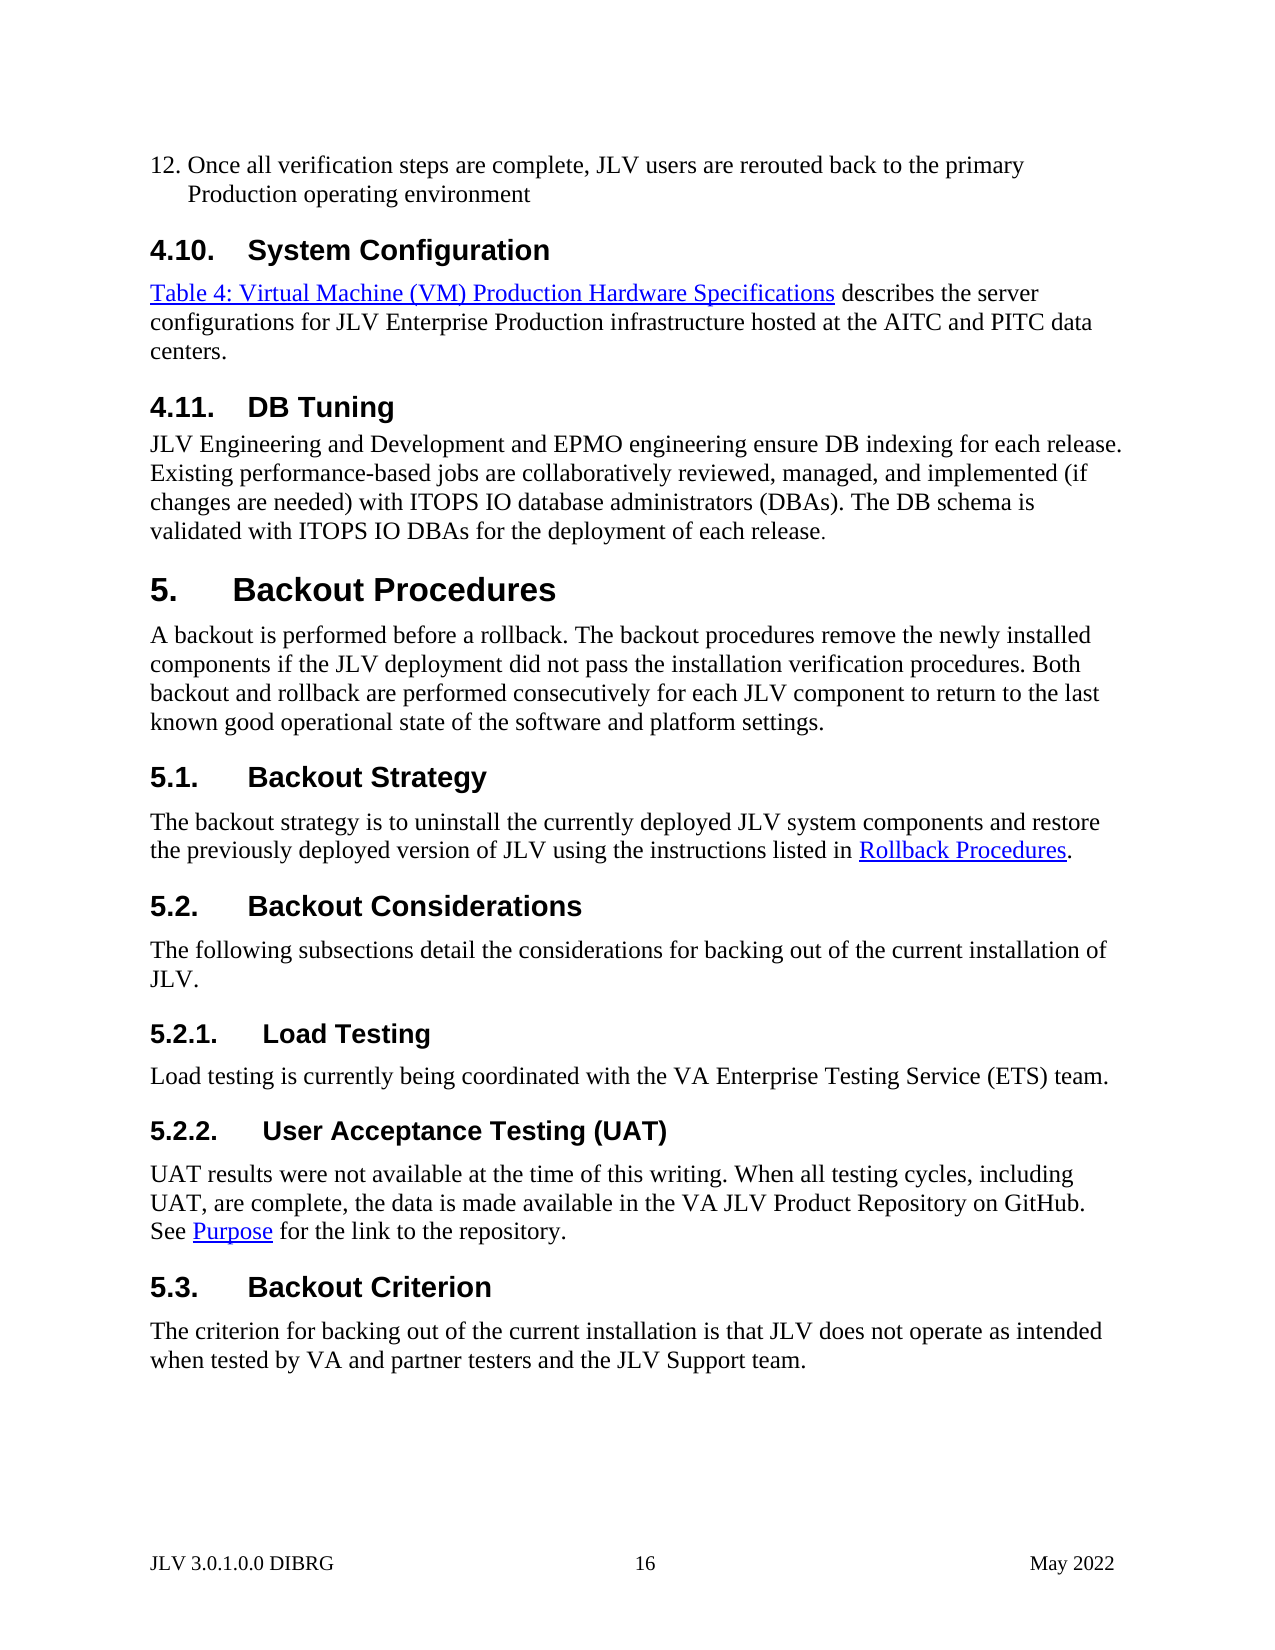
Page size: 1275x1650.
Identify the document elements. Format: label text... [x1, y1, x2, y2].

list Once all verification steps are complete, JLV users are rerouted back to the primary Production operating environment [150, 150, 1125, 207]
text Load testing is currently being coordinated with the VA Enterprise Testing Service (ETS) team. [150, 1061, 1125, 1090]
text The backout strategy is to uninstall the currently deployed JLV system components and restore the previously deployed version of JLV using the instructions listed in Rollback Procedures. [150, 807, 1125, 864]
text UAT results were not available at the time of this writing. When all testing cycles, including UAT, are complete, the data is made available in the VA JLV Product Repository on GitHub. See Purpose for the link to the repository. [150, 1159, 1125, 1245]
subtitle Backout Criterion [150, 1270, 1125, 1304]
subtitle Backout Considerations [150, 889, 1125, 923]
subtitle User Acceptance Testing (UAT) [150, 1115, 1125, 1146]
subtitle Backout Procedures [150, 569, 1125, 608]
subtitle DB Tuning [150, 390, 1125, 423]
text Table 4 describes the server configurations for JLV Enterprise Production infrastructure hosted at the AITC and PITC data centers. [150, 278, 1125, 365]
text The criterion for backing out of the current installation is that JLV does not operate as intended when tested by VA and partner testers and the JLV Support team. [150, 1316, 1125, 1374]
text JLV Engineering and Development and EPMO engineering ensure DB indexing for each release. Existing performance-based jobs are collaboratively reviewed, managed, and implemented (if changes are needed) with ITOPS IO database administrators (DBAs). The DB schema is validated with ITOPS IO DBAs for the deployment of each release. [150, 429, 1125, 544]
subtitle System Configuration [150, 232, 1125, 266]
subtitle Backout Strategy [150, 761, 1125, 794]
text A backout is performed before a rollback. The backout procedures remove the newly installed components if the JLV deployment did not pass the installation verification procedures. Both backout and rollback are performed consecutively for each JLV component to return to the last known good operational state of the software and platform settings. [150, 621, 1125, 736]
subtitle Load Testing [150, 1018, 1125, 1049]
text The following subsections detail the considerations for backing out of the current installation of JLV. [150, 935, 1125, 993]
